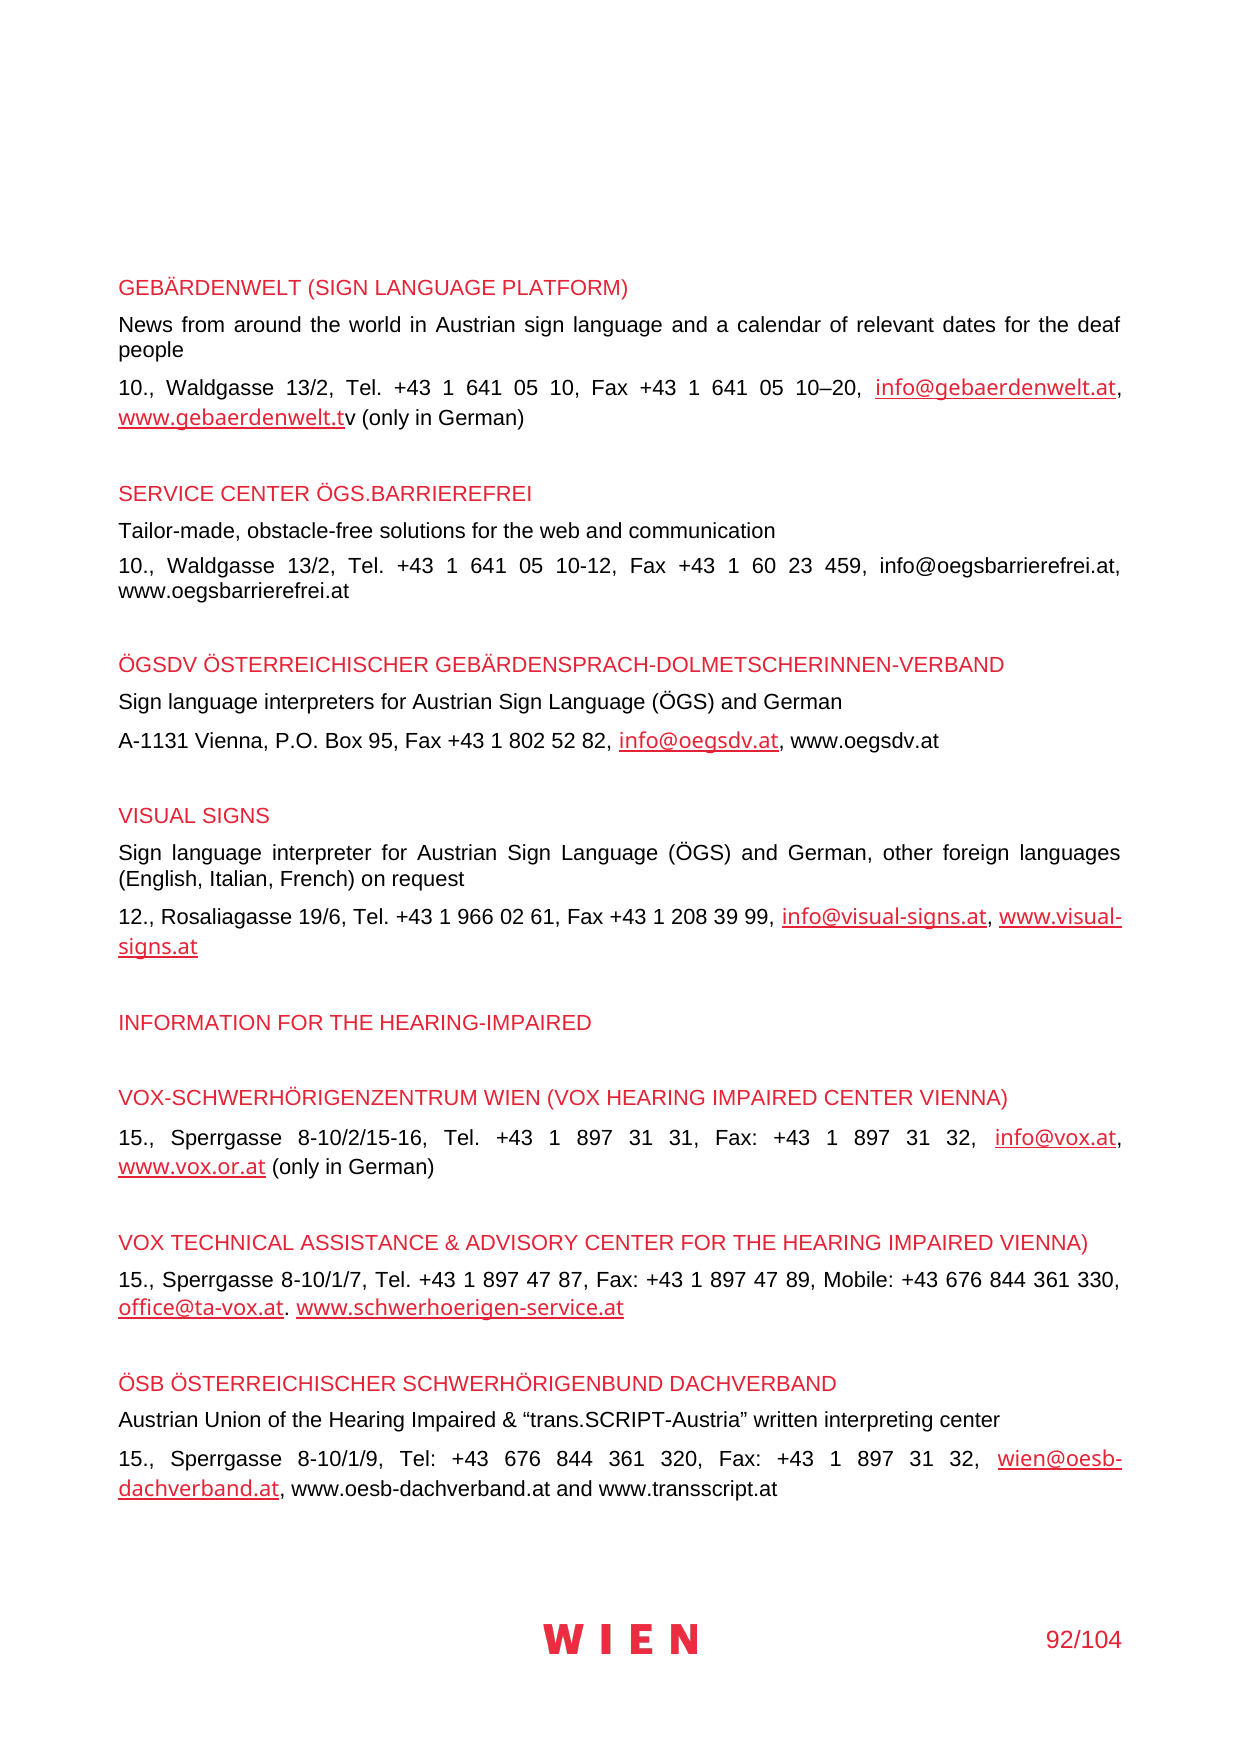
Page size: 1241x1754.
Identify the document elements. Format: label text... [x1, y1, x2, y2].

text News from around the world in Austrian sign language and a calendar of relevant dates for the deaf people [118, 311, 1122, 362]
text Sign language interpreter for Austrian Sign Language (ÖGS) and German, other foreign languages (English, Italian, French) on request [118, 840, 1122, 891]
text A-1131 Vienna, , Fax +43 1 802 52 82, info@oegsdv.at, www.oegsdv.at [118, 725, 1122, 754]
subtitle Information for the hearing-impaired [118, 1007, 1122, 1036]
subtitle ÖGSDV Österreichischer Gebärdensprach-DolmetscherInnen-Verband [118, 649, 1122, 679]
text 15., Sperrgasse 8-10/1/7, Tel. +43 1 897 47 87, Fax: +43 1 897 47 89, Mobile: +43 676 844 361 330, office@ta-vox.at. www.schwerhoerigen-service.at [118, 1267, 1122, 1322]
text Tailor-made, obstacle-free solutions for the web and communication [118, 517, 1122, 543]
text 10., Waldgasse 13/2, Tel. +43 1 641 05 10, Fax +43 1 641 05 10–20, info@gebaerdenwelt.at, www.gebaerdenwelt.tv (only in German) [118, 372, 1122, 432]
text 12., Rosaliagasse 19/6, Tel. +43 1 966 02 61, Fax +43 1 208 39 99, info@visual-signs.at, www.visual-signs.at [118, 901, 1122, 961]
text 10., Waldgasse 13/2, Tel. +43 1 641 05 10-12, Fax +43 1 60 23 459, info@oegsbarrierefrei.at, www.oegsbarrierefrei.at [118, 553, 1122, 603]
subtitle ÖSB Österreichischer Schwerhörigenbund Dachverband [118, 1368, 1122, 1397]
text 15., Sperrgasse 8-10/1/9, Tel: +43 676 844 361 320, Fax: +43 1 897 31 32, wien@oesb-dachverband.at, www.oesb-dachverband.at and www.transscript.at [118, 1443, 1122, 1502]
subtitle for the Hearing Impaired ) [118, 1227, 1122, 1256]
subtitle Gebärdenwelt (Sign language platform) [118, 272, 1122, 301]
text Sign language interpreters for Austrian Sign Language (ÖGS) and German [118, 689, 1122, 714]
text 15., Sperrgasse 8-10/2/15-16, Tel. +43 1 897 31 31, Fax: +43 1 897 31 32, info@vox.at, www.vox.or.at (only in German) [118, 1121, 1122, 1181]
subtitle Visual Signs [118, 801, 1122, 830]
text Austrian of the Hearing Impaired & “trans.SCRIPT-Austria” written interpreting center [118, 1407, 1122, 1432]
subtitle VOX-Schwerhörigenzentrum Wien (VOX Hearing Impaired Center ) [118, 1082, 1122, 1111]
subtitle ÖGS.barrierefrei [118, 478, 1122, 507]
